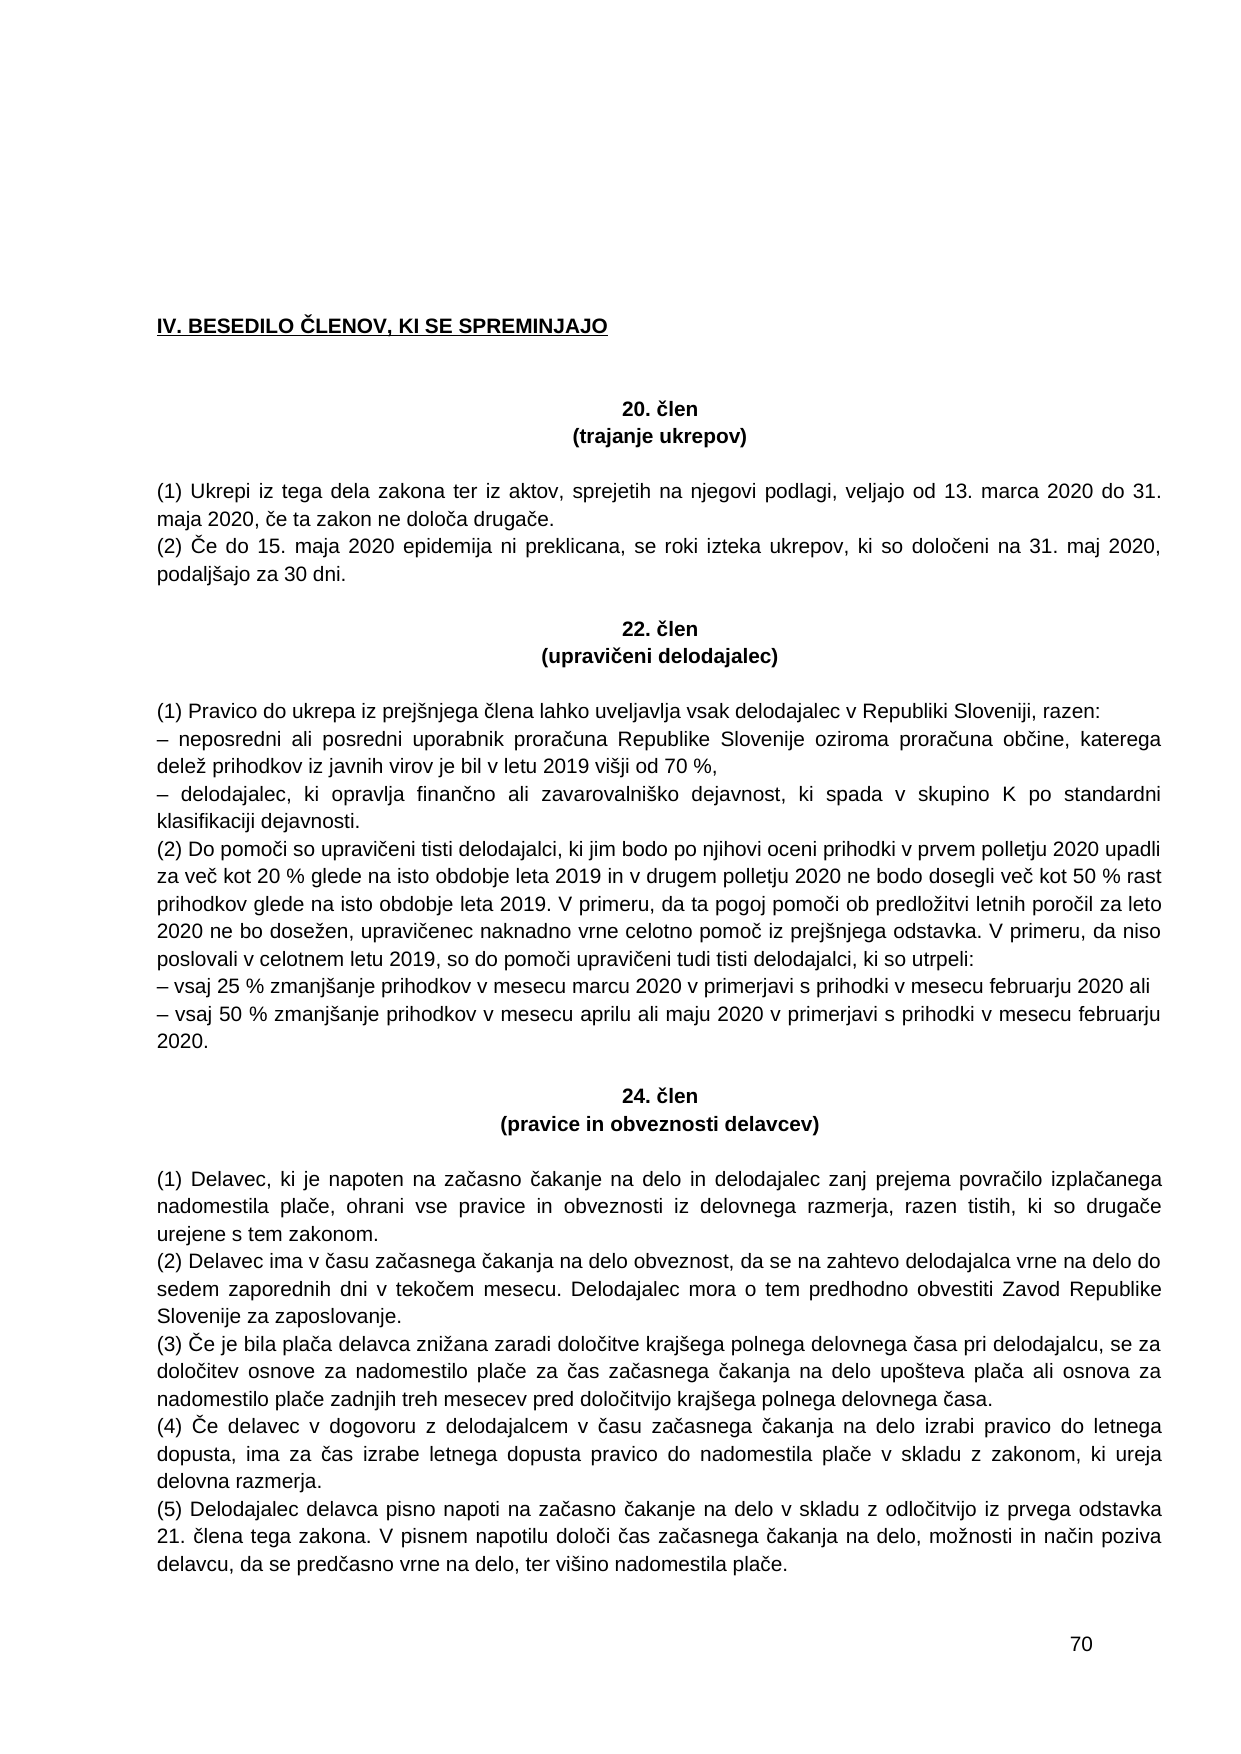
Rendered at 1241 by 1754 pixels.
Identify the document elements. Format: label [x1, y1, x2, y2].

table_header [123, 148, 1155, 1579]
